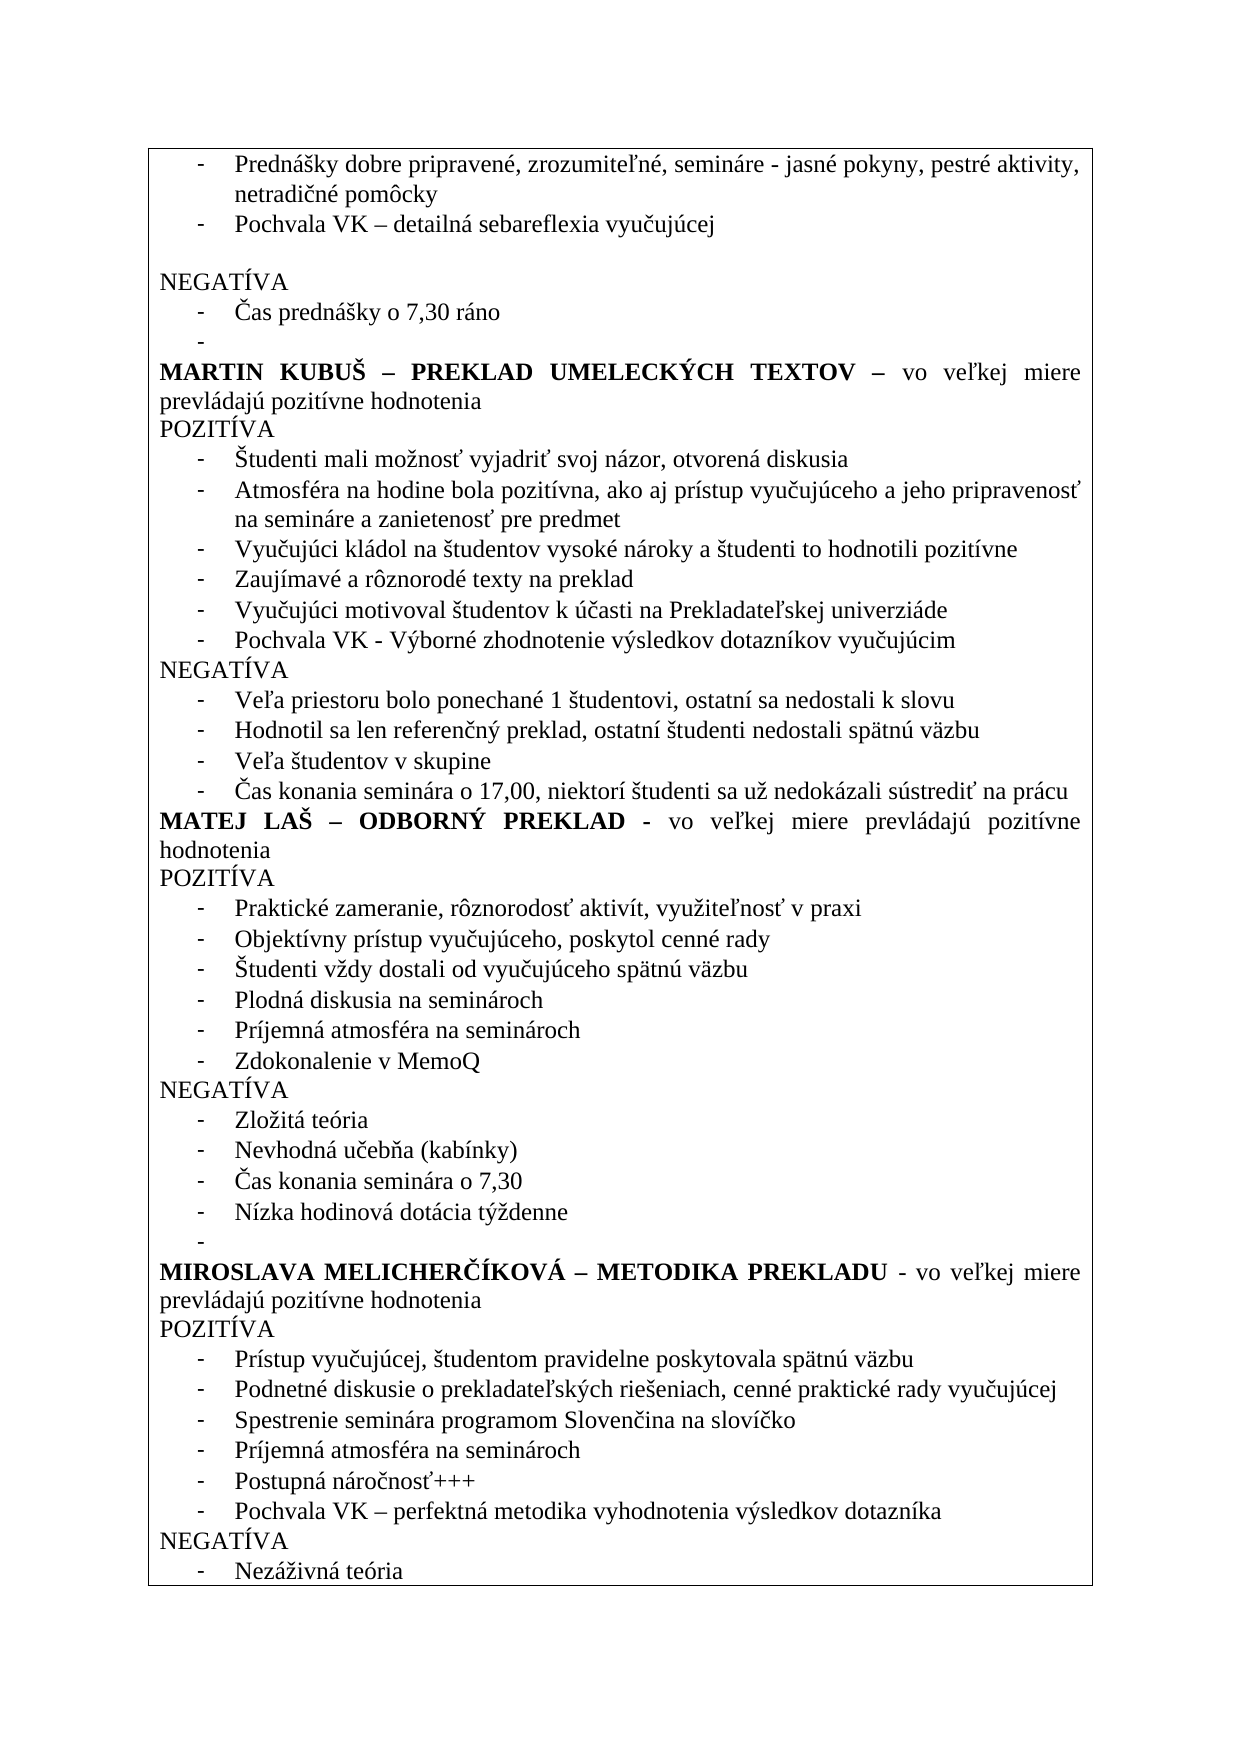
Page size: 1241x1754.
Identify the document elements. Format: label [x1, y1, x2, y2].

table_header [149, 149, 1092, 1585]
